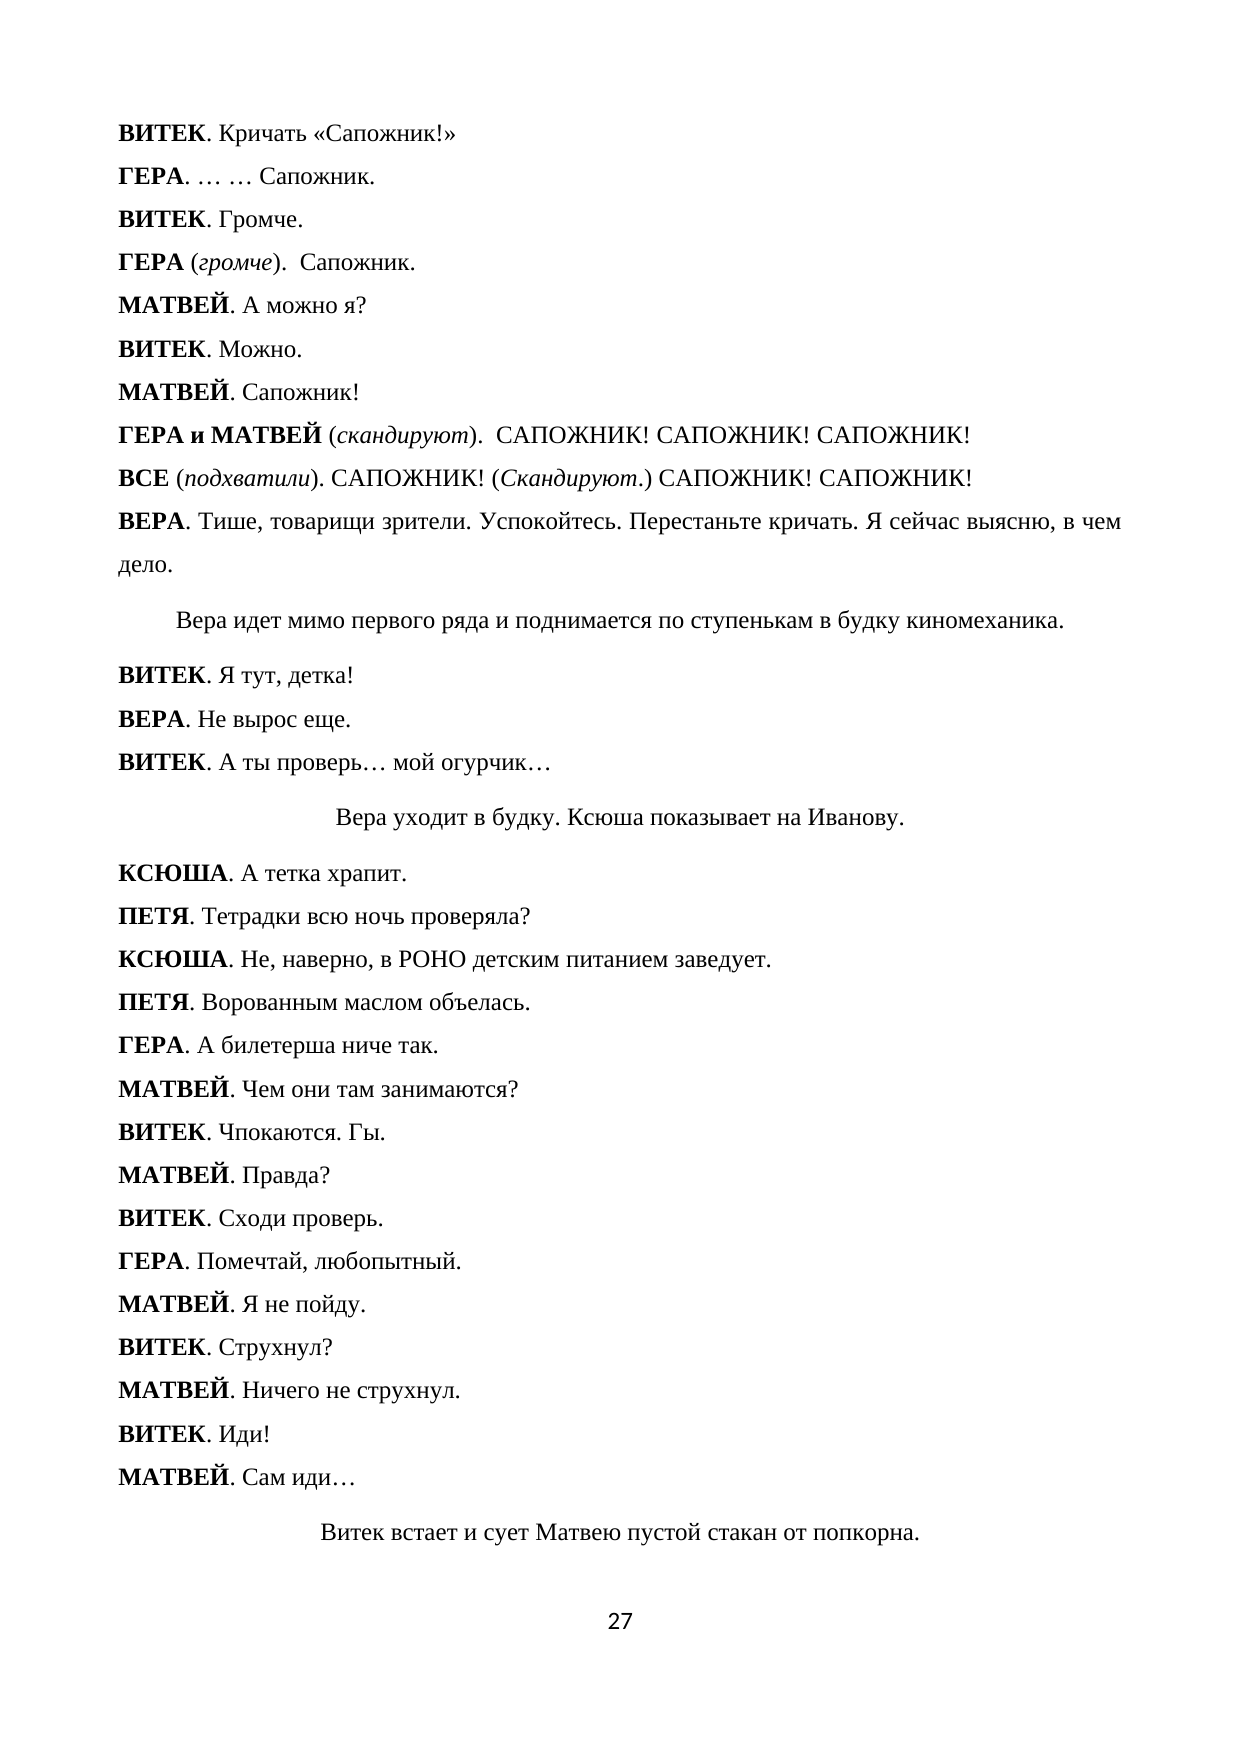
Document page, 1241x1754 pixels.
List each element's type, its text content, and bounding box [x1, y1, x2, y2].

text МАТВЕЙ. А можно я? [118, 291, 1122, 319]
text ПЕТЯ. Ворованным маслом объелась. [118, 987, 1122, 1016]
text КСЮША. Не, наверно, в РОНО детским питанием заведует. [118, 944, 1122, 973]
text ВИТЕК. А ты проверь… мой огурчик… [118, 747, 1122, 776]
text МАТВЕЙ. Сам иди… [118, 1462, 1122, 1491]
text ВИТЕК. Кричать «Сапожник!» [118, 118, 1122, 147]
text ВИТЕК. Я тут, детка! [118, 661, 1122, 689]
text Витек встает и сует Матвею пустой стакан от попкорна. [118, 1517, 1122, 1546]
text МАТВЕЙ. Я не пойду. [118, 1289, 1122, 1318]
text ГЕРА и МАТВЕЙ (скандируют). САПОЖНИК! САПОЖНИК! САПОЖНИК! [118, 420, 1122, 449]
text ГЕРА. А билетерша ниче так. [118, 1031, 1122, 1059]
text КСЮША. А тетка храпит. [118, 858, 1122, 887]
text ВИТЕК. Струхнул? [118, 1332, 1122, 1361]
text МАТВЕЙ. Ничего не струхнул. [118, 1376, 1122, 1404]
text ВСЕ (подхватили). САПОЖНИК! (Скандируют.) САПОЖНИК! САПОЖНИК! [118, 463, 1122, 492]
text Вера уходит в будку. Ксюша показывает на Иванову. [118, 802, 1122, 831]
text ГЕРА. … … Сапожник. [118, 161, 1122, 190]
text ПЕТЯ. Тетрадки всю ночь проверяла? [118, 901, 1122, 930]
text МАТВЕЙ. Правда? [118, 1160, 1122, 1189]
text ВЕРА. Не вырос еще. [118, 704, 1122, 732]
text МАТВЕЙ. Сапожник! [118, 377, 1122, 406]
text ВИТЕК. Сходи проверь. [118, 1203, 1122, 1232]
text ВИТЕК. Громче. [118, 204, 1122, 233]
text Вера идет мимо первого ряда и поднимается по ступенькам в будку киномеханика. [118, 605, 1122, 634]
text ГЕРА. Помечтай, любопытный. [118, 1246, 1122, 1275]
text ВИТЕК. Можно. [118, 334, 1122, 362]
text МАТВЕЙ. Чем они там занимаются? [118, 1074, 1122, 1102]
text ГЕРА (громче). Сапожник. [118, 247, 1122, 276]
text ВИТЕК. Чпокаются. Гы. [118, 1117, 1122, 1146]
text ВИТЕК. Иди! [118, 1419, 1122, 1447]
text ВЕРА. Тише, товарищи зрители. Успокойтесь. Перестаньте кричать. Я сейчас выясню, в чем дело. [118, 506, 1122, 578]
